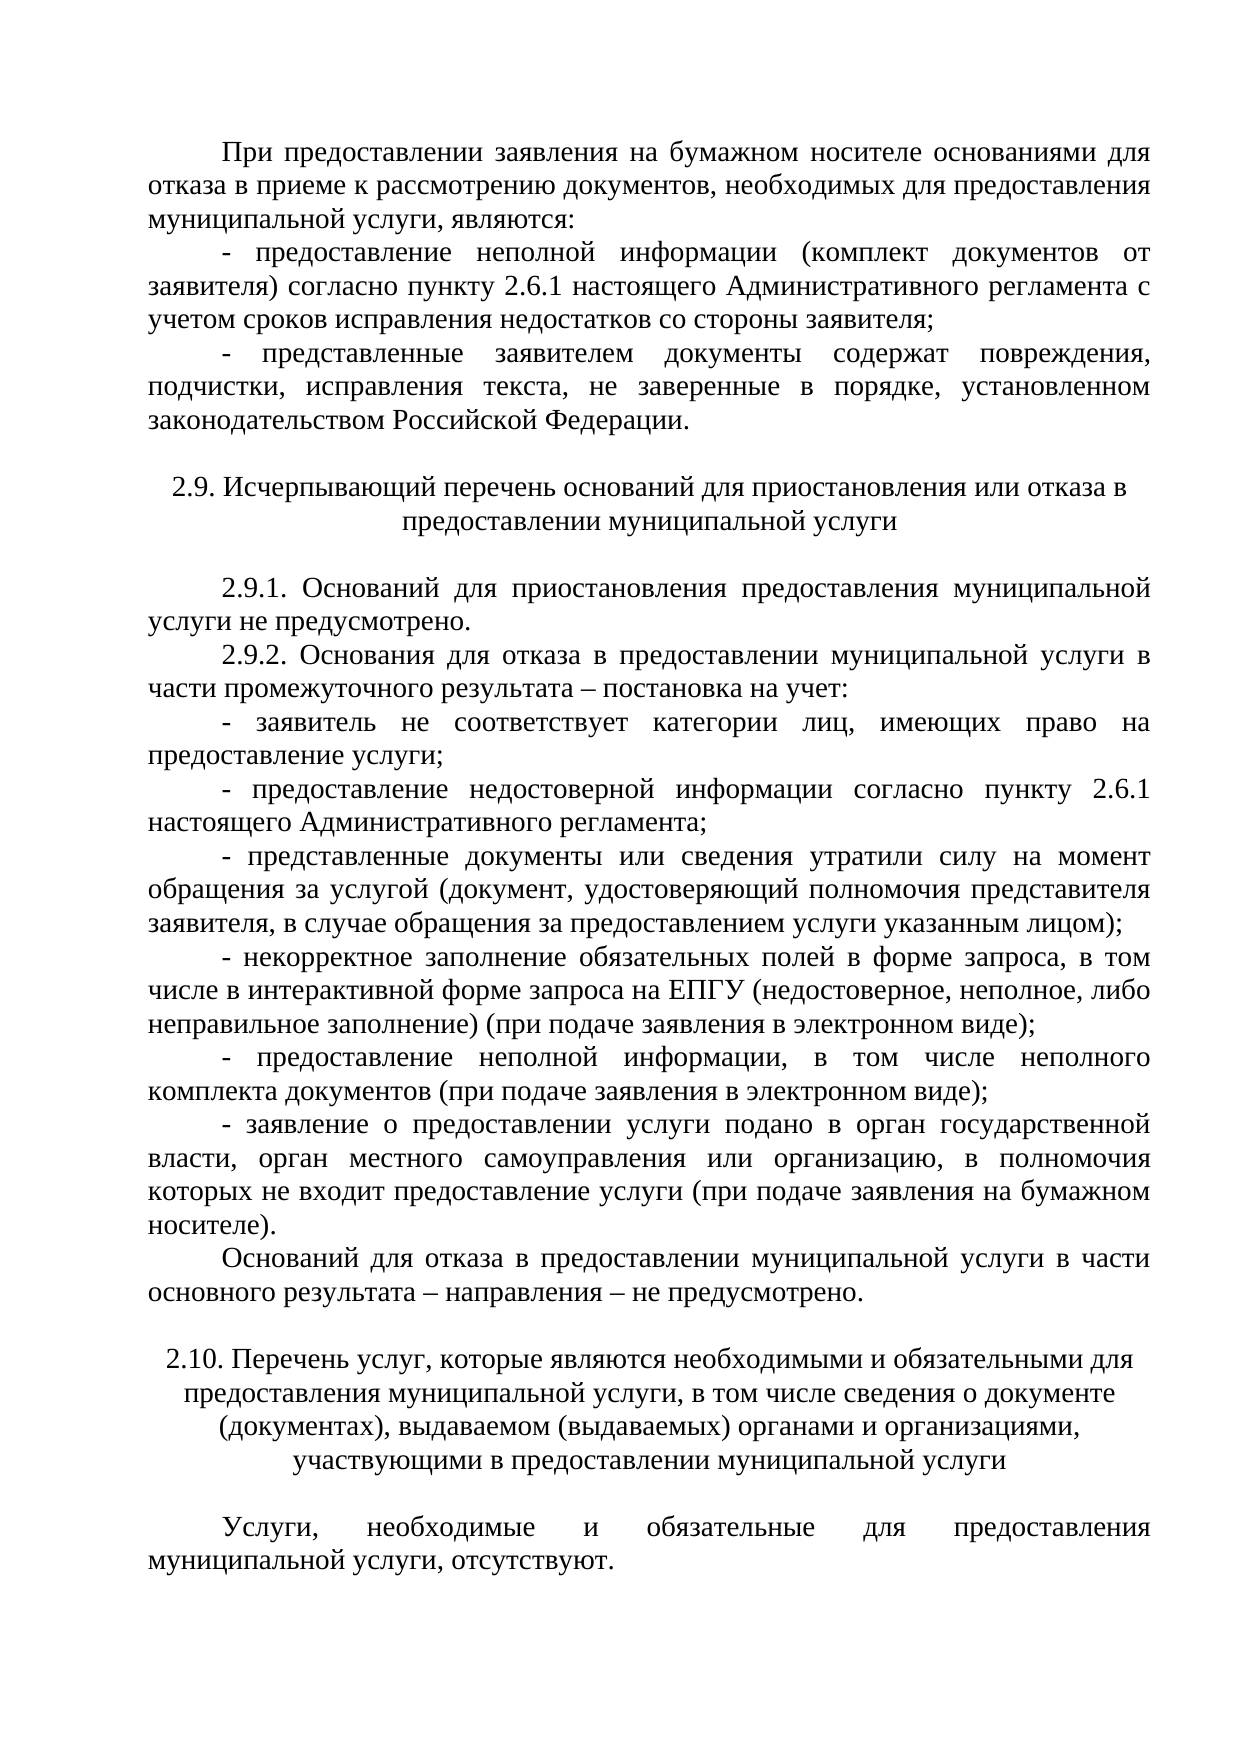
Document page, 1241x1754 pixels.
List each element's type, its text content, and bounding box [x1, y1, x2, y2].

text Оснований для отказа в предоставлении муниципальной услуги в части основного результата – направления – не предусмотрено. [148, 1241, 1152, 1308]
text - заявитель не соответствует категории лиц, имеющих право на предоставление услуги; [148, 704, 1152, 771]
text - некорректное заполнение обязательных полей в форме запроса, в том числе в интерактивной форме запроса на ЕПГУ (недостоверное, неполное, либо неправильное заполнение) (при подаче заявления в электронном виде); [148, 939, 1152, 1039]
text 2.9. Исчерпывающий перечень оснований для приостановления или отказа в предоставлении муниципальной услуги [148, 469, 1152, 536]
text 2.10. Перечень услуг, которые являются необходимыми и обязательными для предоставления муниципальной услуги, в том числе сведения о документе (документах), выдаваемом (выдаваемых) органами и организациями, участвующими в предоставлении муниципальной услуги [148, 1341, 1152, 1475]
text - предоставление неполной информации, в том числе неполного комплекта документов (при подаче заявления в электронном виде); [148, 1039, 1152, 1106]
text - представленные заявителем документы содержат повреждения, подчистки, исправления текста, не заверенные в порядке, установленном законодательством Российской Федерации. [148, 335, 1152, 436]
text - представленные документы или сведения утратили силу на момент обращения за услугой (документ, удостоверяющий полномочия представителя заявителя, в случае обращения за предоставлением услуги указанным лицом); [148, 838, 1152, 939]
text 2.9.2. Основания для отказа в предоставлении муниципальной услуги в части промежуточного результата – постановка на учет: [148, 637, 1152, 704]
text - предоставление неполной информации (комплект документов от заявителя) согласно пункту 2.6.1 настоящего Административного регламента с учетом сроков исправления недостатков со стороны заявителя; [148, 234, 1152, 335]
text 2.9.1. Оснований для приостановления предоставления муниципальной услуги не предусмотрено. [148, 570, 1152, 637]
text - заявление о предоставлении услуги подано в орган государственной власти, орган местного самоуправления или организацию, в полномочия которых не входит предоставление услуги (при подаче заявления на бумажном носителе). [148, 1106, 1152, 1241]
text - предоставление недостоверной информации согласно пункту 2.6.1 настоящего Административного регламента; [148, 771, 1152, 838]
text Услуги, необходимые и обязательные для предоставления муниципальной услуги, отсутствуют. [148, 1509, 1152, 1576]
text При предоставлении заявления на бумажном носителе основаниями для отказа в приеме к рассмотрению документов, необходимых для предоставления муниципальной услуги, являются: [148, 134, 1152, 234]
